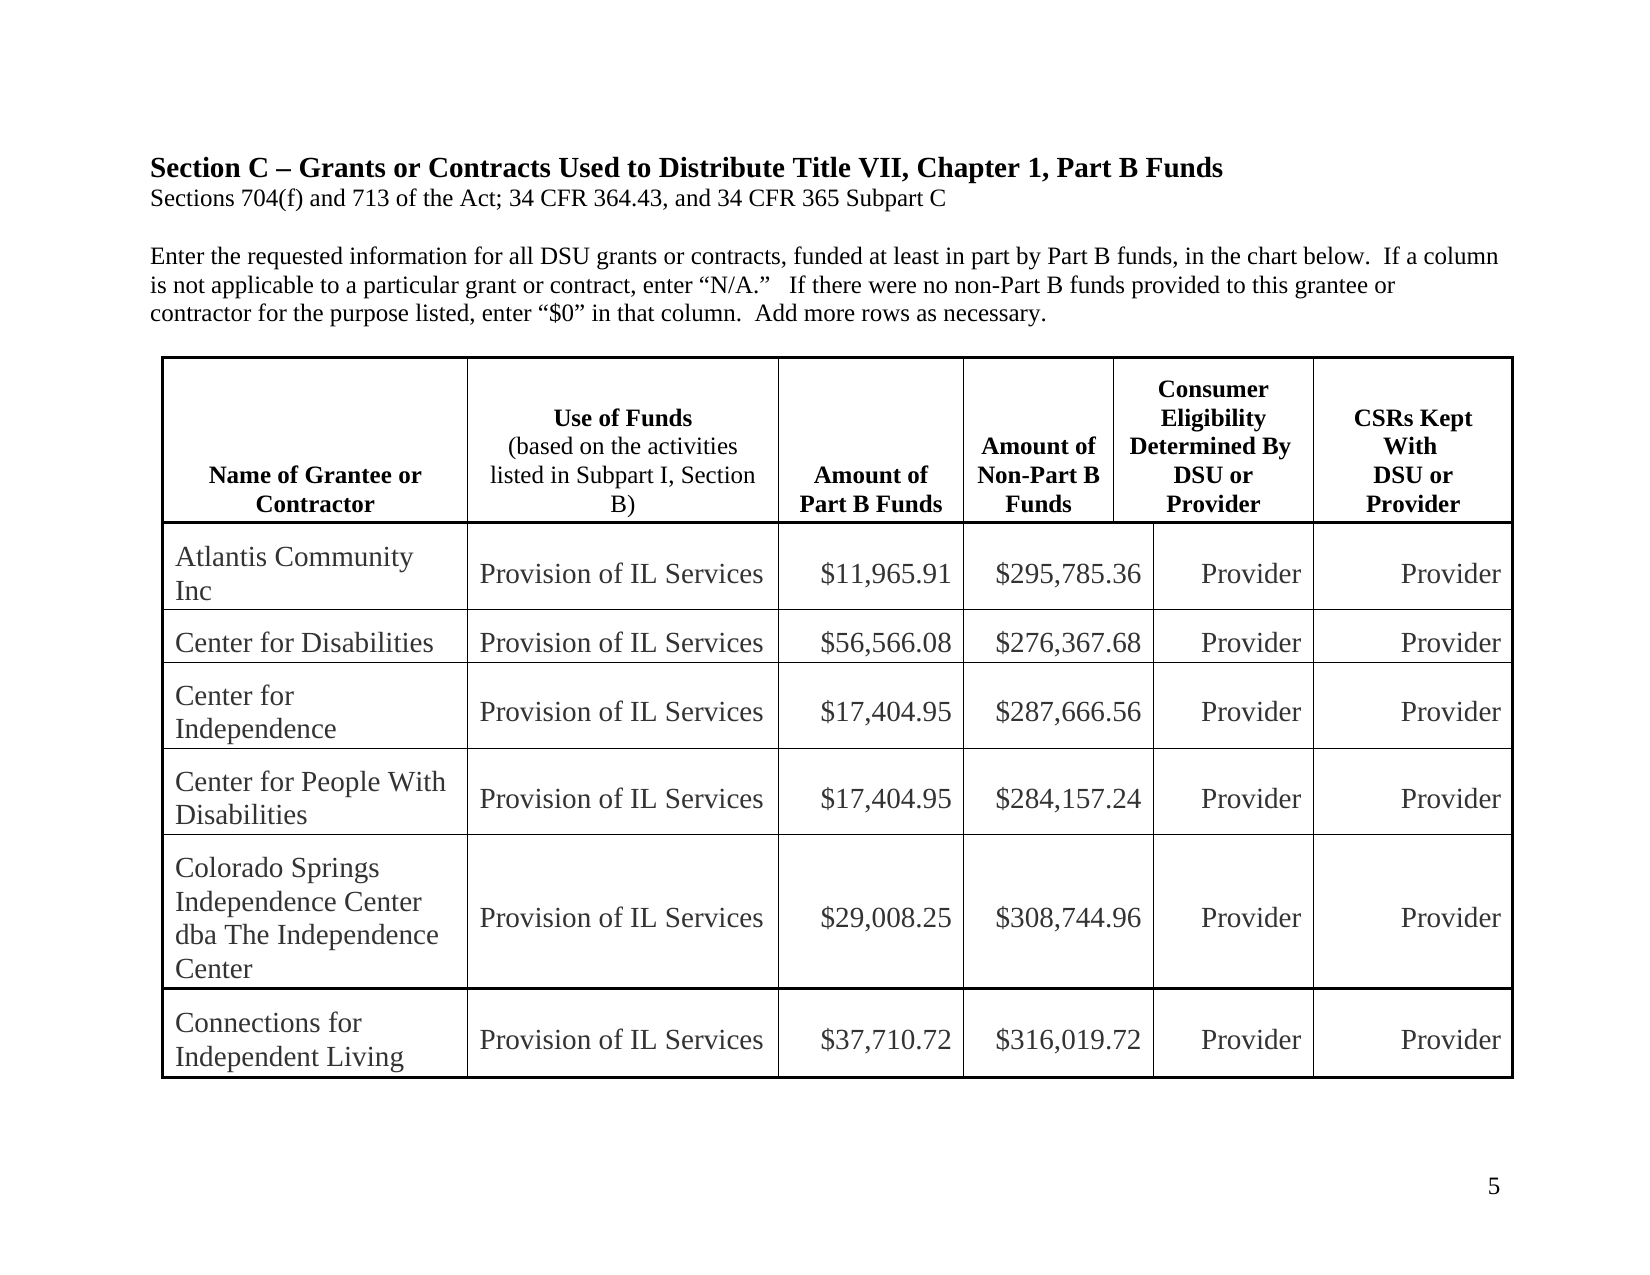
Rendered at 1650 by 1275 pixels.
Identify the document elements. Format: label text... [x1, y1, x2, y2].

table_cell Provider [1314, 835, 1511, 987]
table_cell Provider [1154, 663, 1313, 748]
table_cell $17,404.95 [779, 749, 963, 834]
table_header Consumer Eligibility Determined By DSU or Provider [1114, 359, 1313, 521]
table_cell Provider [1154, 749, 1313, 834]
table_cell $287,666.56 [964, 663, 1153, 748]
table_cell $284,157.24 [964, 749, 1153, 834]
table_cell $308,744.96 [964, 835, 1153, 987]
table_header Amount of Non-Part B Funds [964, 359, 1113, 521]
text Enter the requested information for all DSU grants or contracts, funded at least in part by Part B funds, in the chart below. If a column is not applicable to a particular grant or contract, enter “N/A.” If there were no non-Part B funds provided to this grantee or contractor for the purpose listed, enter “$0” in that column. Add more rows as necessary. [150, 241, 1500, 327]
table_cell Provider [1314, 663, 1511, 748]
table_cell Connections for Independent Living [164, 990, 467, 1076]
table_cell Provider [1314, 524, 1511, 609]
table_cell $56,566.08 [779, 610, 963, 662]
subtitle Section C – Grants or Contracts Used to Distribute Title VII, Chapter 1, Part B Funds [150, 150, 1500, 183]
table_cell Provider [1314, 610, 1511, 662]
table_cell Provision of IL Services [468, 835, 778, 987]
table_cell $276,367.68 [964, 610, 1153, 662]
table_cell Provider [1154, 835, 1313, 987]
table_cell Provision of IL Services [468, 663, 778, 748]
table_cell $29,008.25 [779, 835, 963, 987]
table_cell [468, 990, 778, 1076]
table_cell Provider [1154, 524, 1313, 609]
table_cell $295,785.36 [964, 524, 1153, 609]
table_header Use of Funds (based on the activities listed in Subpart I, Section B) [468, 359, 778, 521]
table_cell Center for Disabilities [164, 610, 467, 662]
table_header Name of Grantee or Contractor [164, 359, 467, 521]
table_header Amount of Part B Funds [779, 359, 963, 521]
table_cell $37,710.72 [779, 990, 963, 1076]
text Sections 704(f) and 713 of the Act; 34 CFR 364.43, and 34 CFR 365 Subpart C [150, 183, 1500, 212]
table_cell $11,965.91 [779, 524, 963, 609]
table_cell Provider [1314, 749, 1511, 834]
table_cell Provision of IL Services [468, 610, 778, 662]
table_cell Provision of IL Services [468, 749, 778, 834]
table_cell $17,404.95 [779, 663, 963, 748]
table_cell Atlantis Community Inc [164, 524, 467, 609]
table_cell Provision of IL Services [468, 524, 778, 609]
table_header CSRs Kept With DSU or Provider [1314, 359, 1511, 521]
table_cell Provider [1154, 610, 1313, 662]
table_cell Center for Independence [164, 663, 467, 748]
table_cell Colorado Springs Independence Center dba The Independence Center [164, 835, 467, 987]
table_cell Provider [1154, 990, 1313, 1076]
table_cell Provider [1314, 990, 1511, 1076]
table_cell $316,019.72 [964, 990, 1153, 1076]
table_cell Center for People With Disabilities [164, 749, 467, 834]
